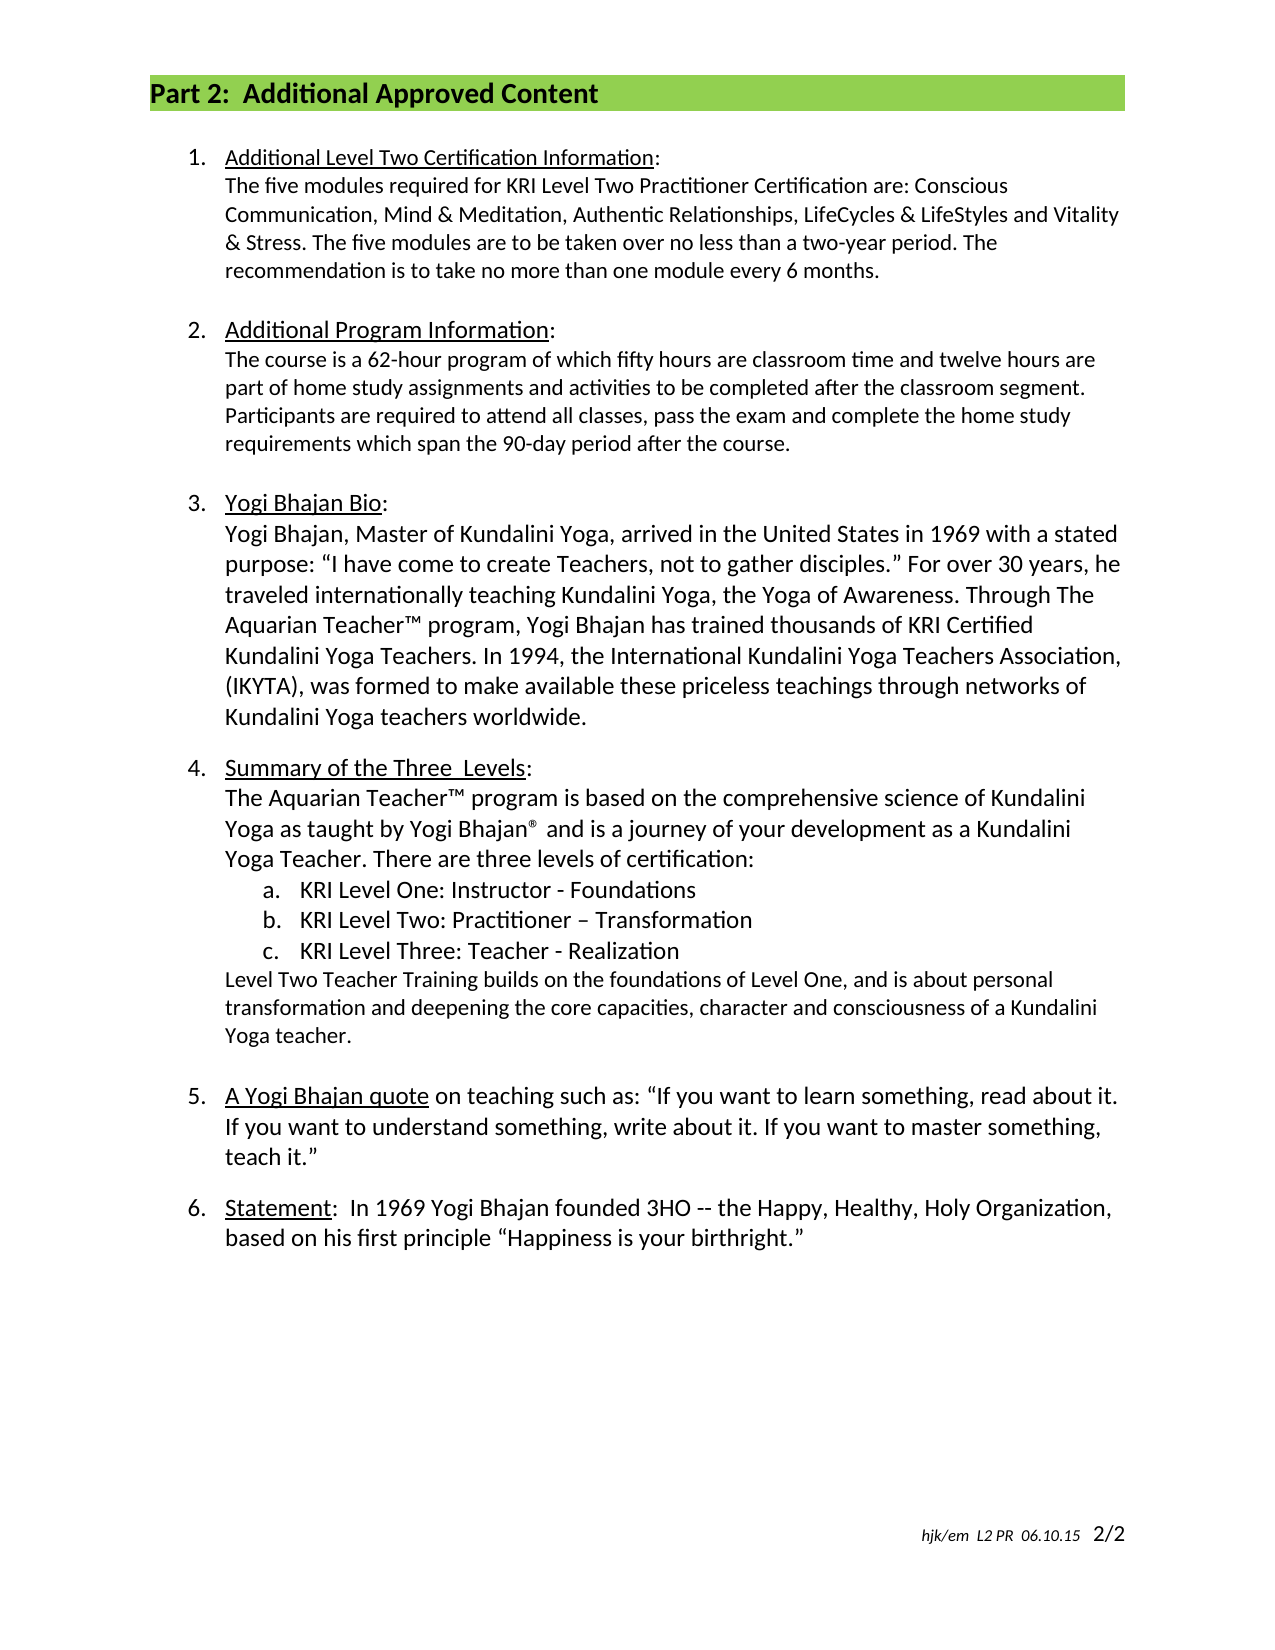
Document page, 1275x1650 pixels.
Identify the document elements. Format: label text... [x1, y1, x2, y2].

list Summary of the Three Levels: [187, 752, 1125, 782]
list KRI Level Two: Practitioner – Transformation [262, 904, 1125, 935]
list KRI Level Three: Teacher - Realization [262, 935, 1125, 966]
list The five modules required for KRI Level Two Practitioner Certification are: Conscious Communication, Mind & Meditation, Authentic Relationships, LifeCycles & LifeStyles and Vitality & Stress. The five modules are to be taken over no less than a two-year period. The recommendation is to take no more than one module every 6 months. [225, 172, 1125, 284]
list The Aquarian Teacher™ program is based on the comprehensive science of Kundalini Yoga as taught by Yogi Bhajan® and is a journey of your development as a Kundalini Yoga Teacher. There are three levels of certification: [225, 782, 1125, 874]
text Part 2: Additional Approved Content [150, 75, 1125, 111]
list KRI Level One: Instructor - Foundations [262, 874, 1125, 904]
list Level Two Teacher Training builds on the foundations of Level One, and is about personal transformation and deepening the core capacities, character and consciousness of a Kundalini Yoga teacher. [225, 966, 1125, 1049]
list Yogi Bhajan Bio: [187, 487, 1125, 518]
list A Yogi Bhajan quote on teaching such as: “If you want to learn something, read about it. If you want to understand something, write about it. If you want to master something, teach it.” [187, 1080, 1125, 1172]
list Statement: In 1969 Yogi Bhajan founded 3HO -- the Happy, Healthy, Holy Organization, based on his first principle “Happiness is your birthright.” [187, 1192, 1125, 1253]
list Additional Program Information: [187, 314, 1125, 345]
list Yogi Bhajan, Master of Kundalini Yoga, arrived in the United States in 1969 with a stated purpose: “I have come to create Teachers, not to gather disciples.” For over 30 years, he traveled internationally teaching Kundalini Yoga, the Yoga of Awareness. Through The Aquarian Teacher™ program, Yogi Bhajan has trained thousands of KRI Certified Kundalini Yoga Teachers. In 1994, the International Kundalini Yoga Teachers Association, (IKYTA), was formed to make available these priceless teachings through networks of Kundalini Yoga teachers worldwide. [225, 518, 1125, 732]
list The course is a 62-hour program of which fifty hours are classroom time and twelve hours are part of home study assignments and activities to be completed after the classroom segment. Participants are required to attend all classes, pass the exam and complete the home study requirements which span the 90-day period after the course. [225, 345, 1125, 457]
list Additional Level Two Certification Information: [187, 141, 1125, 172]
